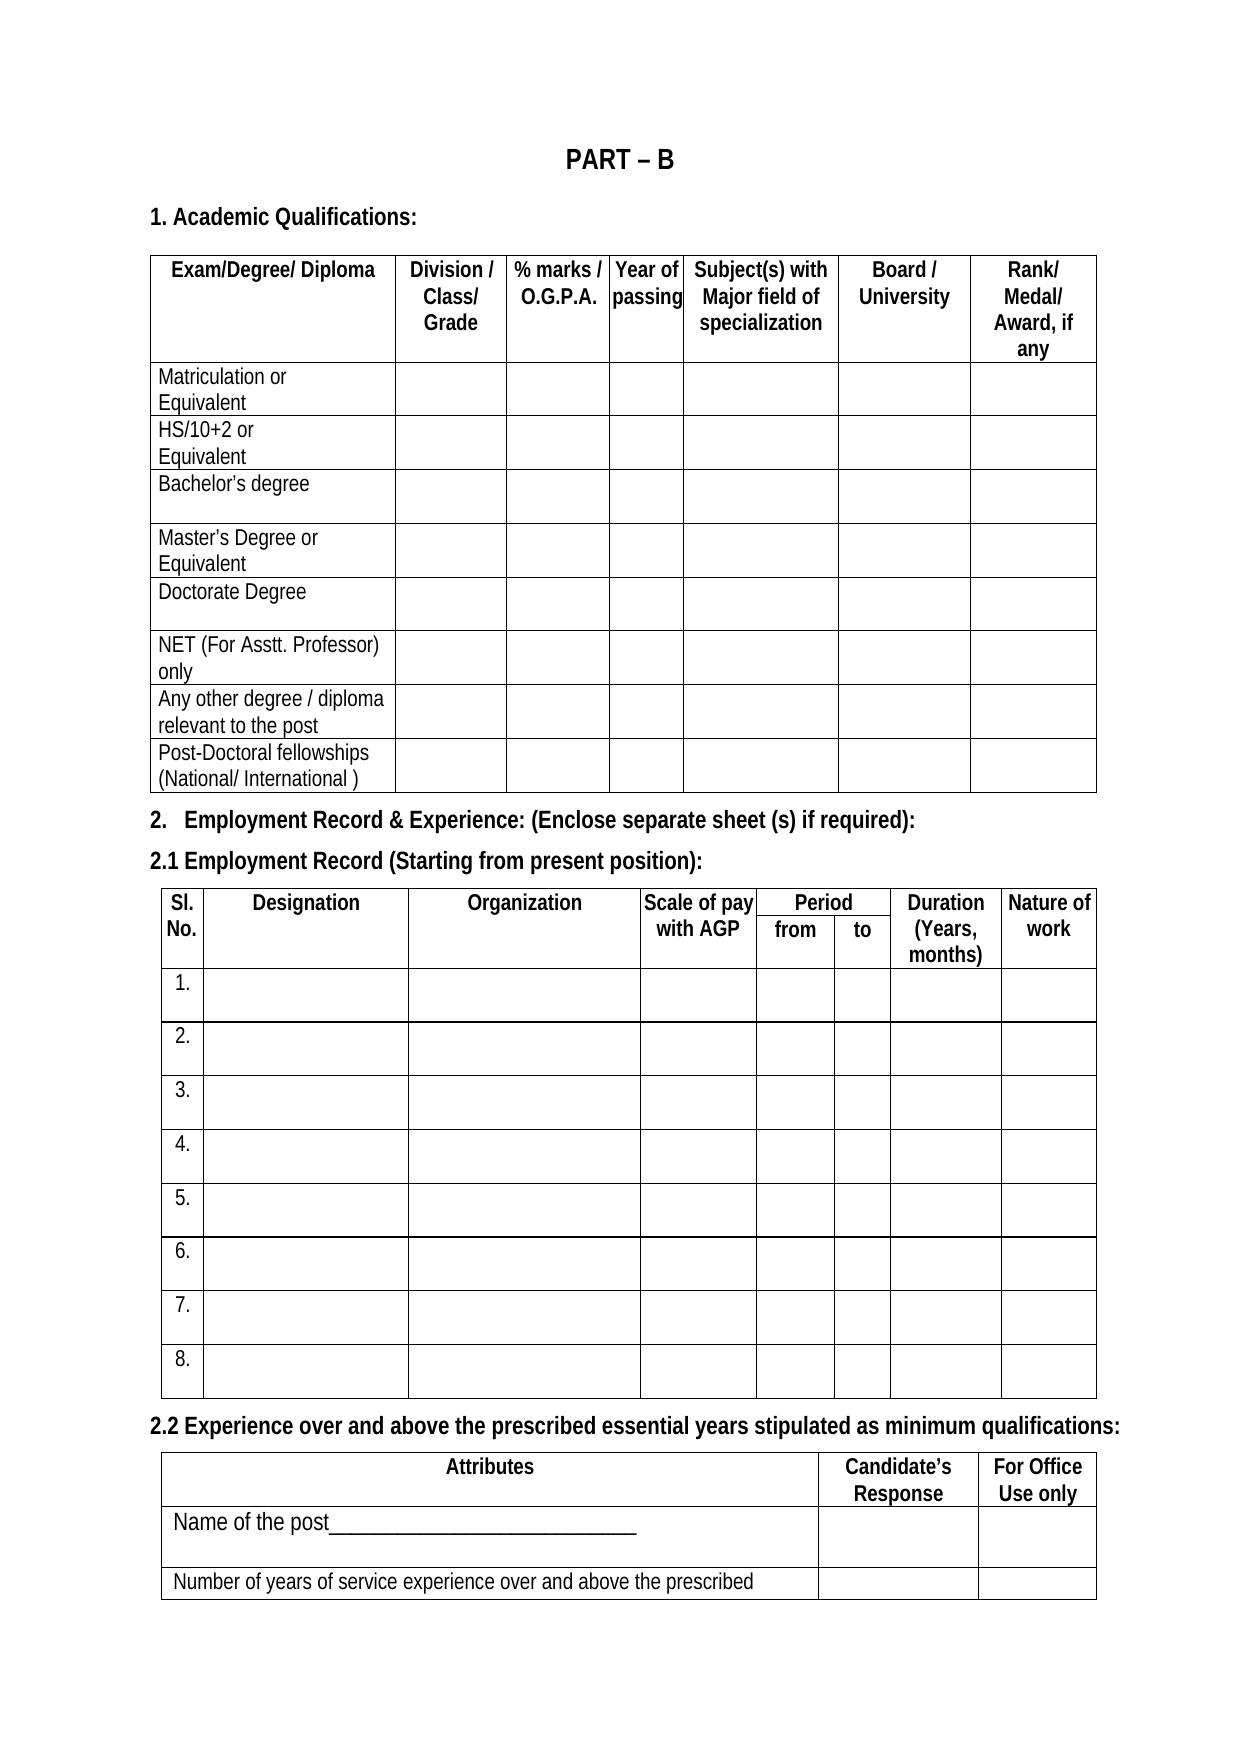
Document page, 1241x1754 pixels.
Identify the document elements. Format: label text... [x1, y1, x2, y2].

subtitle PART – B [150, 142, 1090, 175]
table_cell [971, 631, 1096, 684]
table_cell [409, 1023, 640, 1075]
table_cell [396, 685, 506, 738]
table_cell [835, 1238, 890, 1290]
table_cell [684, 363, 838, 415]
table_cell [204, 1345, 408, 1398]
table_cell [641, 1023, 756, 1075]
table_cell [1002, 1238, 1096, 1290]
table_cell [396, 739, 506, 792]
table_cell [757, 1238, 834, 1290]
table_cell [835, 1184, 890, 1236]
table_cell [839, 416, 970, 469]
table_cell [641, 1184, 756, 1236]
table_header Attributes [162, 1453, 818, 1506]
table_cell [971, 739, 1096, 792]
table_cell [835, 1130, 890, 1183]
table_cell [641, 1345, 756, 1398]
table_cell [610, 416, 683, 469]
table_header Duration (Years, months) [891, 889, 1001, 968]
table_cell [684, 578, 838, 630]
table_cell [409, 1291, 640, 1344]
table_cell [757, 969, 834, 1021]
table_header % marks / O.G.P.A. [507, 256, 609, 362]
table_cell [839, 739, 970, 792]
table_cell [835, 1023, 890, 1075]
table_cell [835, 1291, 890, 1344]
text 1. Academic Qualifications: [150, 201, 1090, 230]
table_cell [684, 524, 838, 577]
table_cell [971, 578, 1096, 630]
table_cell [641, 1130, 756, 1183]
table_cell [979, 1507, 1096, 1567]
table_cell [971, 363, 1096, 415]
table_header Designation [204, 889, 408, 968]
table_cell [835, 969, 890, 1021]
table_cell [891, 1130, 1001, 1183]
table_cell [204, 1238, 408, 1290]
table_cell [507, 524, 609, 577]
table_header Board / University [839, 256, 970, 362]
table_cell [839, 470, 970, 523]
table_header Subject(s) with Major field of specialization [684, 256, 838, 362]
text 2. Employment Record & Experience: (Enclose separate sheet (s) if required): [150, 805, 1090, 834]
table_cell Matriculation or Equivalent [151, 363, 395, 415]
text 2.1 Employment Record (Starting from present position): [150, 846, 1090, 875]
table_cell [757, 1291, 834, 1344]
table_cell [610, 363, 683, 415]
table_cell [610, 470, 683, 523]
table_cell [204, 1076, 408, 1129]
table_header Rank/Medal/Award, if any [971, 256, 1096, 362]
table_cell [1002, 1184, 1096, 1236]
table_cell [839, 631, 970, 684]
table_cell [839, 524, 970, 577]
table_cell [684, 470, 838, 523]
table_cell [971, 416, 1096, 469]
table_cell [1002, 1291, 1096, 1344]
table_cell [507, 363, 609, 415]
table_cell [204, 1291, 408, 1344]
table_cell [610, 631, 683, 684]
table_cell Name of the post___________________________ [162, 1507, 818, 1567]
table_cell [835, 1345, 890, 1398]
table_cell [971, 524, 1096, 577]
table_cell 7. [162, 1291, 203, 1344]
table_cell [204, 969, 408, 1021]
table_cell Master’s Degree or Equivalent [151, 524, 395, 577]
table_cell Post-Doctoral fellowships (National/ International ) [151, 739, 395, 792]
table_cell [684, 416, 838, 469]
table_cell [396, 524, 506, 577]
table_cell [757, 1184, 834, 1236]
table_cell [507, 739, 609, 792]
table_cell [507, 685, 609, 738]
table_cell [610, 739, 683, 792]
table_cell [409, 1345, 640, 1398]
table_cell NET (For Asstt. Professor) only [151, 631, 395, 684]
table_header Organization [409, 889, 640, 968]
table_cell from [757, 916, 834, 968]
table_cell [891, 1238, 1001, 1290]
table_cell [757, 1076, 834, 1129]
table_cell to [835, 916, 890, 968]
table_cell 1. [162, 969, 203, 1021]
table_cell [1002, 1345, 1096, 1398]
table_cell [507, 416, 609, 469]
table_cell [396, 631, 506, 684]
table_cell 2. [162, 1023, 203, 1075]
table_header Sl. No. [162, 889, 203, 968]
table_cell Any other degree / diploma relevant to the post [151, 685, 395, 738]
table_cell [971, 685, 1096, 738]
table_cell [891, 1184, 1001, 1236]
table_cell [396, 470, 506, 523]
table_cell [641, 1238, 756, 1290]
table_cell [507, 631, 609, 684]
table_cell [409, 1238, 640, 1290]
table_cell [204, 1130, 408, 1183]
table_cell [891, 969, 1001, 1021]
table_cell [610, 524, 683, 577]
table_cell [396, 363, 506, 415]
table_cell [1002, 1023, 1096, 1075]
table_cell [757, 1023, 834, 1075]
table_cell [162, 1568, 818, 1599]
table_cell [641, 1291, 756, 1344]
table_cell [819, 1507, 978, 1567]
table_header Scale of pay with AGP [641, 889, 756, 968]
table_header Nature of work [1002, 889, 1096, 968]
table_cell 5. [162, 1184, 203, 1236]
table_cell [891, 1291, 1001, 1344]
table_cell [396, 416, 506, 469]
table_cell [610, 578, 683, 630]
table_cell 8. [162, 1345, 203, 1398]
table_cell [757, 1130, 834, 1183]
table_cell 4. [162, 1130, 203, 1183]
table_header For Office Use only [979, 1453, 1096, 1506]
table_cell [409, 1076, 640, 1129]
table_cell [684, 739, 838, 792]
text 2.2 Experience over and above the prescribed essential years stipulated as minimum qualifications: [150, 1411, 1134, 1440]
table_cell [839, 685, 970, 738]
table_cell HS/10+2 or Equivalent [151, 416, 395, 469]
table_cell [835, 1076, 890, 1129]
table_cell [684, 631, 838, 684]
table_cell [757, 1345, 834, 1398]
table_cell [507, 578, 609, 630]
table_cell [610, 685, 683, 738]
table_header Candidate’s Response [819, 1453, 978, 1506]
table_cell [409, 969, 640, 1021]
table_header Year of passing [610, 256, 683, 362]
table_cell [891, 1023, 1001, 1075]
table_cell [204, 1184, 408, 1236]
table_cell [641, 969, 756, 1021]
table_cell [409, 1184, 640, 1236]
table_cell [839, 363, 970, 415]
table_cell [396, 578, 506, 630]
table_cell [819, 1568, 978, 1599]
table_cell 6. [162, 1238, 203, 1290]
table_header Division / Class/ Grade [396, 256, 506, 362]
table_cell [409, 1130, 640, 1183]
table_header Exam/Degree/ Diploma [151, 256, 395, 362]
table_cell [1002, 1130, 1096, 1183]
table_cell [1002, 1076, 1096, 1129]
table_cell [839, 578, 970, 630]
table_cell 3. [162, 1076, 203, 1129]
table_cell Doctorate Degree [151, 578, 395, 630]
table_cell [1002, 969, 1096, 1021]
table_cell [684, 685, 838, 738]
table_cell [507, 470, 609, 523]
table_cell [891, 1076, 1001, 1129]
table_cell [891, 1345, 1001, 1398]
table_cell Bachelor’s degree [151, 470, 395, 523]
table_cell [979, 1568, 1096, 1599]
table_cell [204, 1023, 408, 1075]
table_cell [971, 470, 1096, 523]
table_cell [641, 1076, 756, 1129]
table_header Period [757, 889, 890, 915]
